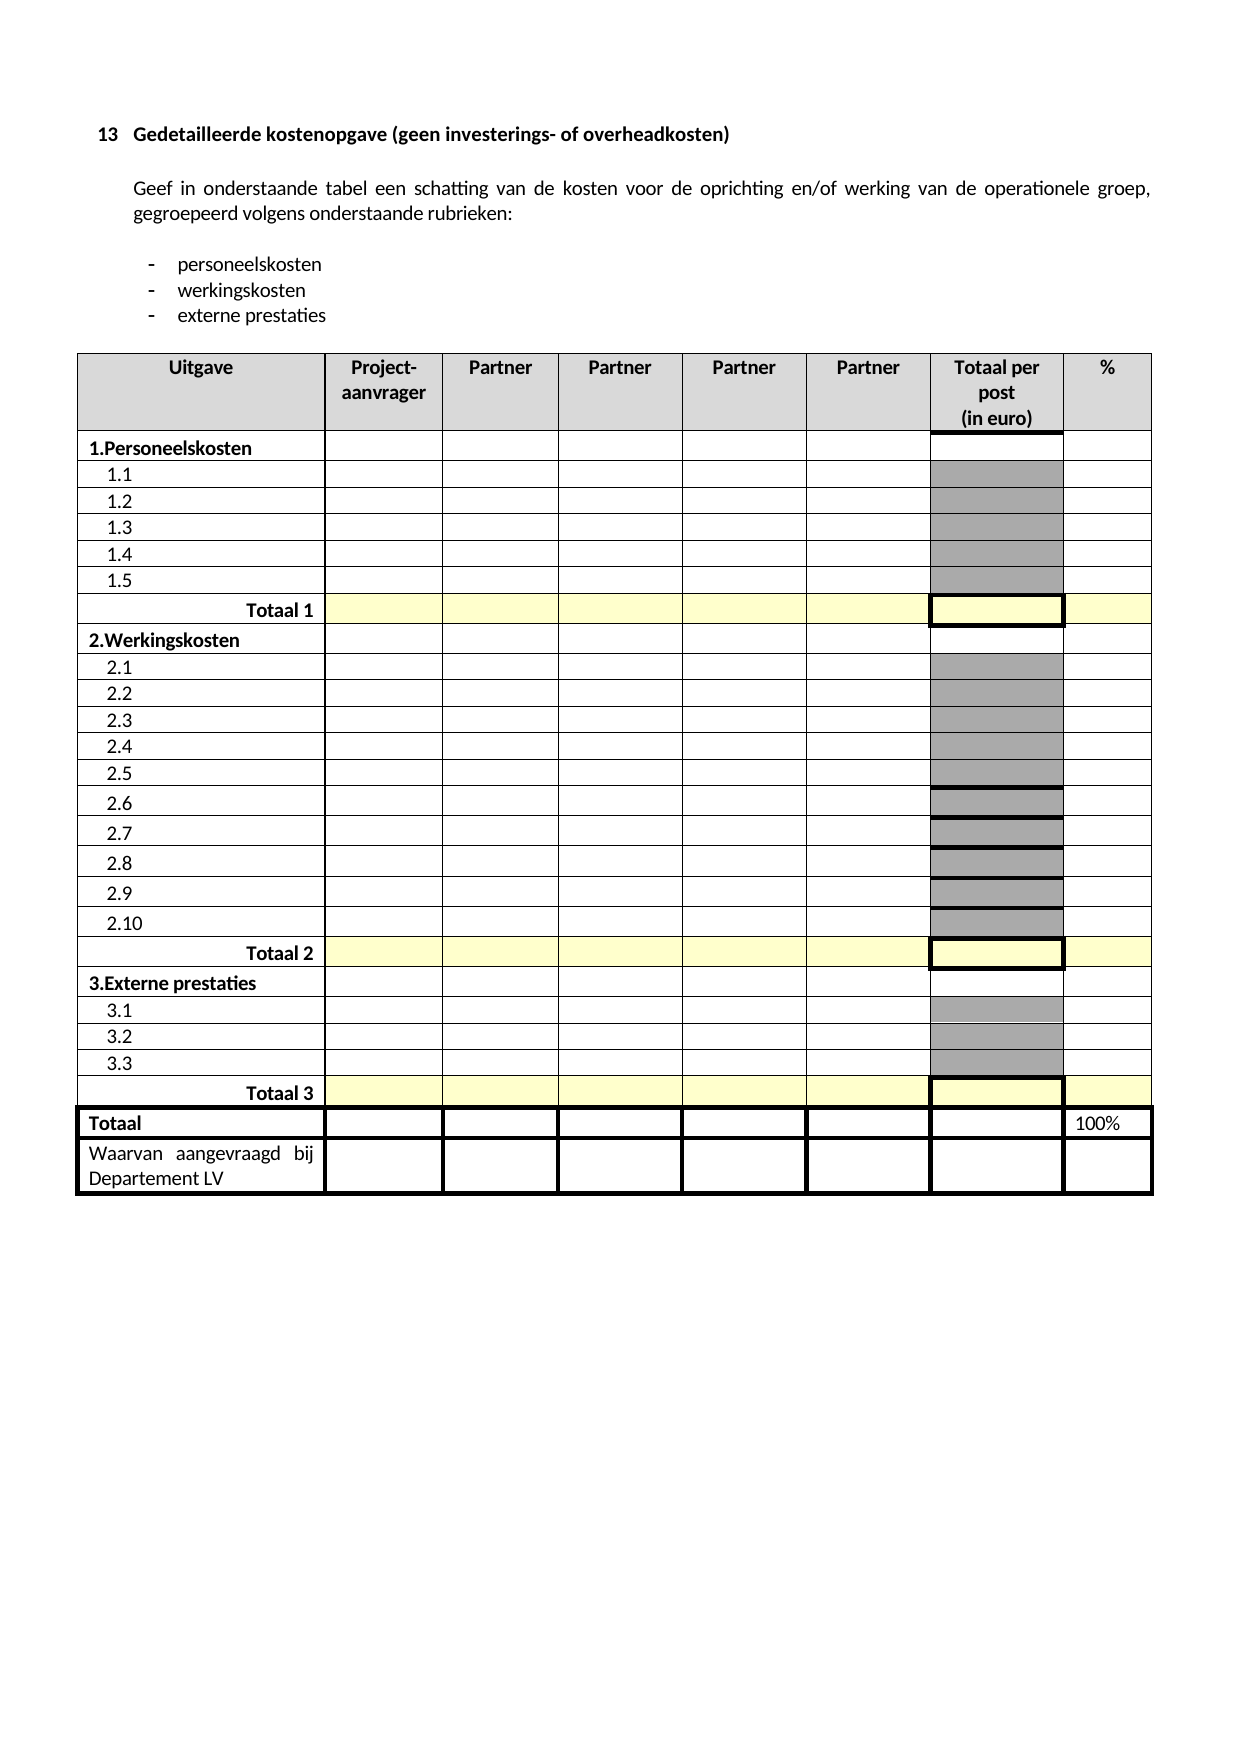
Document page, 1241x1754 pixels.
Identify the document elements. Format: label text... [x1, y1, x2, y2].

table_cell [559, 707, 682, 732]
table_cell [326, 877, 442, 906]
table_cell [559, 514, 682, 540]
table_cell [327, 1140, 441, 1191]
list externe prestaties [148, 302, 1152, 328]
table_cell [683, 680, 806, 706]
table_cell [1064, 707, 1151, 732]
table_cell [683, 541, 806, 566]
table_cell [326, 594, 442, 623]
table_cell [559, 846, 682, 876]
table_cell [443, 907, 558, 936]
table_cell [443, 786, 558, 815]
table_cell [683, 907, 806, 936]
table_header 13 [83, 116, 124, 151]
table_cell [326, 680, 442, 706]
table_cell [559, 1050, 682, 1075]
table_cell - [326, 624, 442, 653]
table_cell [326, 733, 442, 759]
table_cell [683, 594, 806, 623]
table_cell [683, 461, 806, 487]
list werkingskosten [148, 277, 1152, 302]
table_cell [931, 760, 1063, 785]
table_cell [807, 654, 930, 679]
table_cell [326, 907, 442, 936]
table_cell [1064, 624, 1151, 653]
table_cell 2.2 [78, 680, 324, 706]
table_cell [807, 707, 930, 732]
table_cell - [326, 431, 442, 460]
table_cell [443, 461, 558, 487]
table_cell [931, 850, 1063, 876]
table_cell [326, 461, 442, 487]
table_cell - [559, 967, 682, 996]
table_cell 2.10 [78, 907, 324, 936]
text Geef in onderstaande tabel een schatting van de kosten voor de oprichting en/of werking van de operationele groep, gegroepeerd volgens onderstaande rubrieken: [133, 175, 1152, 226]
table_cell [1064, 786, 1151, 815]
table_cell [559, 1076, 682, 1105]
table_cell [931, 541, 1063, 566]
table_cell [443, 997, 558, 1022]
table_cell [1064, 488, 1151, 513]
table_cell 1.Personeelskosten [78, 431, 324, 460]
table_header Uitgave [78, 354, 324, 430]
table_cell [327, 1110, 441, 1136]
table_cell [443, 541, 558, 566]
table_cell [326, 816, 442, 845]
table_cell [559, 567, 682, 593]
table_cell [443, 846, 558, 876]
table_cell [326, 488, 442, 513]
list personeelskosten [148, 251, 1152, 277]
table_cell - [443, 431, 558, 460]
table_cell [559, 680, 682, 706]
table_cell [560, 1140, 680, 1191]
table_header Partner [807, 354, 930, 430]
table_cell [683, 846, 806, 876]
table_cell [809, 1140, 928, 1191]
table_cell [807, 907, 930, 936]
table_cell [1064, 461, 1151, 487]
table_cell [1064, 514, 1151, 540]
table_cell [931, 1024, 1063, 1049]
table_cell [683, 733, 806, 759]
table_cell [443, 1050, 558, 1075]
table_cell - [683, 431, 806, 460]
table_header Project-aanvrager [326, 354, 442, 430]
table_cell [683, 1076, 806, 1105]
table_cell [683, 1050, 806, 1075]
table_cell 2.6 [78, 786, 324, 815]
table_cell [1064, 846, 1151, 876]
table_cell [443, 680, 558, 706]
table_cell [559, 816, 682, 845]
table_cell 1.2 [78, 488, 324, 513]
table_cell [326, 1076, 442, 1105]
table_cell [443, 594, 558, 623]
table_cell [443, 654, 558, 679]
table_cell - [559, 431, 682, 460]
table_cell [931, 820, 1063, 845]
table_cell [1064, 997, 1151, 1022]
table_cell [445, 1140, 556, 1191]
table_cell [559, 654, 682, 679]
table_cell 2.5 [78, 760, 324, 785]
table_cell [443, 514, 558, 540]
table_cell 2.3 [78, 707, 324, 732]
table_cell [809, 1110, 928, 1136]
table_cell Totaal 2 [78, 937, 324, 966]
table_cell [933, 1110, 1061, 1136]
table_cell - [931, 971, 1063, 996]
table_cell 1.1 [78, 461, 324, 487]
table_cell [326, 654, 442, 679]
table_cell [1064, 816, 1151, 845]
table_cell - [559, 624, 682, 653]
table_cell [326, 567, 442, 593]
table_cell - [931, 435, 1063, 460]
table_cell [559, 877, 682, 906]
table_cell [807, 488, 930, 513]
table_header Partner [559, 354, 682, 430]
table_cell [1066, 1140, 1150, 1191]
table_cell [931, 488, 1063, 513]
table_cell [931, 707, 1063, 732]
table_cell [683, 707, 806, 732]
table_cell [559, 907, 682, 936]
table_cell - [807, 967, 930, 996]
table_cell [443, 707, 558, 732]
table_cell 2.Werkingskosten [78, 624, 324, 653]
table_cell 3.3 [78, 1050, 324, 1075]
table_cell [807, 594, 928, 623]
table_cell [807, 1024, 930, 1049]
table_cell 2.8 [78, 846, 324, 876]
table_cell 2.9 [78, 877, 324, 906]
table_cell [683, 488, 806, 513]
table_cell [933, 1080, 1061, 1105]
table_cell Totaal 1 [78, 594, 324, 623]
table_cell [1066, 594, 1151, 623]
table_cell [326, 846, 442, 876]
table_cell 1.3 [78, 514, 324, 540]
table_cell [443, 1024, 558, 1049]
table_cell [1064, 680, 1151, 706]
table_cell [559, 937, 682, 966]
table_cell [931, 461, 1063, 487]
table_cell [1064, 877, 1151, 906]
table_cell [683, 997, 806, 1022]
table_cell - [807, 624, 930, 653]
table_cell [683, 514, 806, 540]
table_cell - [326, 967, 442, 996]
table_cell [445, 1110, 556, 1136]
table_cell Totaal 3 [78, 1076, 324, 1105]
table_cell [326, 541, 442, 566]
table_cell [559, 541, 682, 566]
table_header Gedetailleerde kostenopgave (geen investerings- of overheadkosten) [124, 116, 1152, 151]
table_cell [683, 937, 806, 966]
table_cell [560, 1110, 680, 1136]
table_cell [1064, 1024, 1151, 1049]
table_cell [807, 760, 930, 785]
table_header % [1064, 354, 1151, 430]
table_cell [807, 1076, 928, 1105]
table_cell 1.4 [78, 541, 324, 566]
table_cell [1064, 654, 1151, 679]
table_cell [326, 707, 442, 732]
table_cell [933, 1140, 1061, 1191]
table_cell [1064, 907, 1151, 936]
table_cell [807, 733, 930, 759]
table_cell - [1064, 431, 1151, 460]
table_cell [326, 514, 442, 540]
table_cell [1064, 733, 1151, 759]
table_cell [326, 1024, 442, 1049]
table_cell [933, 941, 1061, 966]
table_cell [683, 654, 806, 679]
table_cell [443, 816, 558, 845]
table_cell [807, 786, 930, 815]
table_cell [1066, 937, 1151, 966]
table_cell [326, 937, 442, 966]
table_cell - [443, 624, 558, 653]
table_cell 3.2 [78, 1024, 324, 1049]
table_cell [683, 877, 806, 906]
table_cell [807, 514, 930, 540]
table_cell [683, 786, 806, 815]
table_cell [931, 880, 1063, 906]
table_cell [683, 760, 806, 785]
table_cell - [1064, 967, 1151, 996]
table_cell [1066, 1076, 1151, 1105]
table_cell - [443, 967, 558, 996]
table_cell [684, 1140, 804, 1191]
table_cell 1.5 [78, 567, 324, 593]
table_cell 2.1 [78, 654, 324, 679]
table_cell [931, 680, 1063, 706]
table_cell 3.1 [78, 997, 324, 1022]
table_cell [559, 461, 682, 487]
table_cell [443, 877, 558, 906]
table_cell [443, 733, 558, 759]
table_cell [559, 1024, 682, 1049]
table_cell [683, 1024, 806, 1049]
table_cell [807, 567, 930, 593]
table_cell [1064, 760, 1151, 785]
table_cell - [931, 628, 1063, 653]
table_cell [807, 846, 930, 876]
table_cell [1064, 1050, 1151, 1075]
table_cell [1064, 567, 1151, 593]
table_cell 100% [1066, 1110, 1150, 1136]
table_cell [326, 1050, 442, 1075]
table_cell [559, 786, 682, 815]
table_cell [807, 680, 930, 706]
table_cell [931, 733, 1063, 759]
table_cell [931, 997, 1063, 1022]
table_cell [807, 877, 930, 906]
table_cell [684, 1110, 804, 1136]
table_cell [931, 514, 1063, 540]
table_cell [443, 937, 558, 966]
table_cell [807, 997, 930, 1022]
table_cell [807, 461, 930, 487]
table_cell [326, 786, 442, 815]
table_cell [443, 760, 558, 785]
table_cell Totaal [80, 1110, 323, 1136]
table_cell [559, 760, 682, 785]
table_header Partner [443, 354, 558, 430]
table_cell [807, 541, 930, 566]
table_cell [807, 937, 928, 966]
table_cell [931, 567, 1063, 593]
table_cell [683, 567, 806, 593]
table_cell - [683, 624, 806, 653]
table_header Partner [683, 354, 806, 430]
table_cell - [807, 431, 930, 460]
table_cell [559, 733, 682, 759]
table_cell [326, 997, 442, 1022]
table_cell [559, 997, 682, 1022]
table_cell 3.Externe prestaties [78, 967, 324, 996]
table_cell [807, 1050, 930, 1075]
table_cell Waarvan aangevraagd bij Departement LV [80, 1140, 323, 1191]
table_cell [931, 654, 1063, 679]
table_cell [683, 816, 806, 845]
table_cell [931, 790, 1063, 815]
table_cell [931, 1050, 1063, 1075]
table_cell [443, 1076, 558, 1105]
table_cell - [683, 967, 806, 996]
table_cell [559, 488, 682, 513]
table_cell [326, 760, 442, 785]
table_header Totaal per post (in euro) [931, 354, 1063, 430]
table_cell 2.7 [78, 816, 324, 845]
table_cell [443, 488, 558, 513]
table_cell [443, 567, 558, 593]
table_cell 2.4 [78, 733, 324, 759]
table_cell [807, 816, 930, 845]
table_cell [933, 597, 1061, 623]
table_cell [931, 910, 1063, 936]
table_cell [1064, 541, 1151, 566]
table_cell [559, 594, 682, 623]
